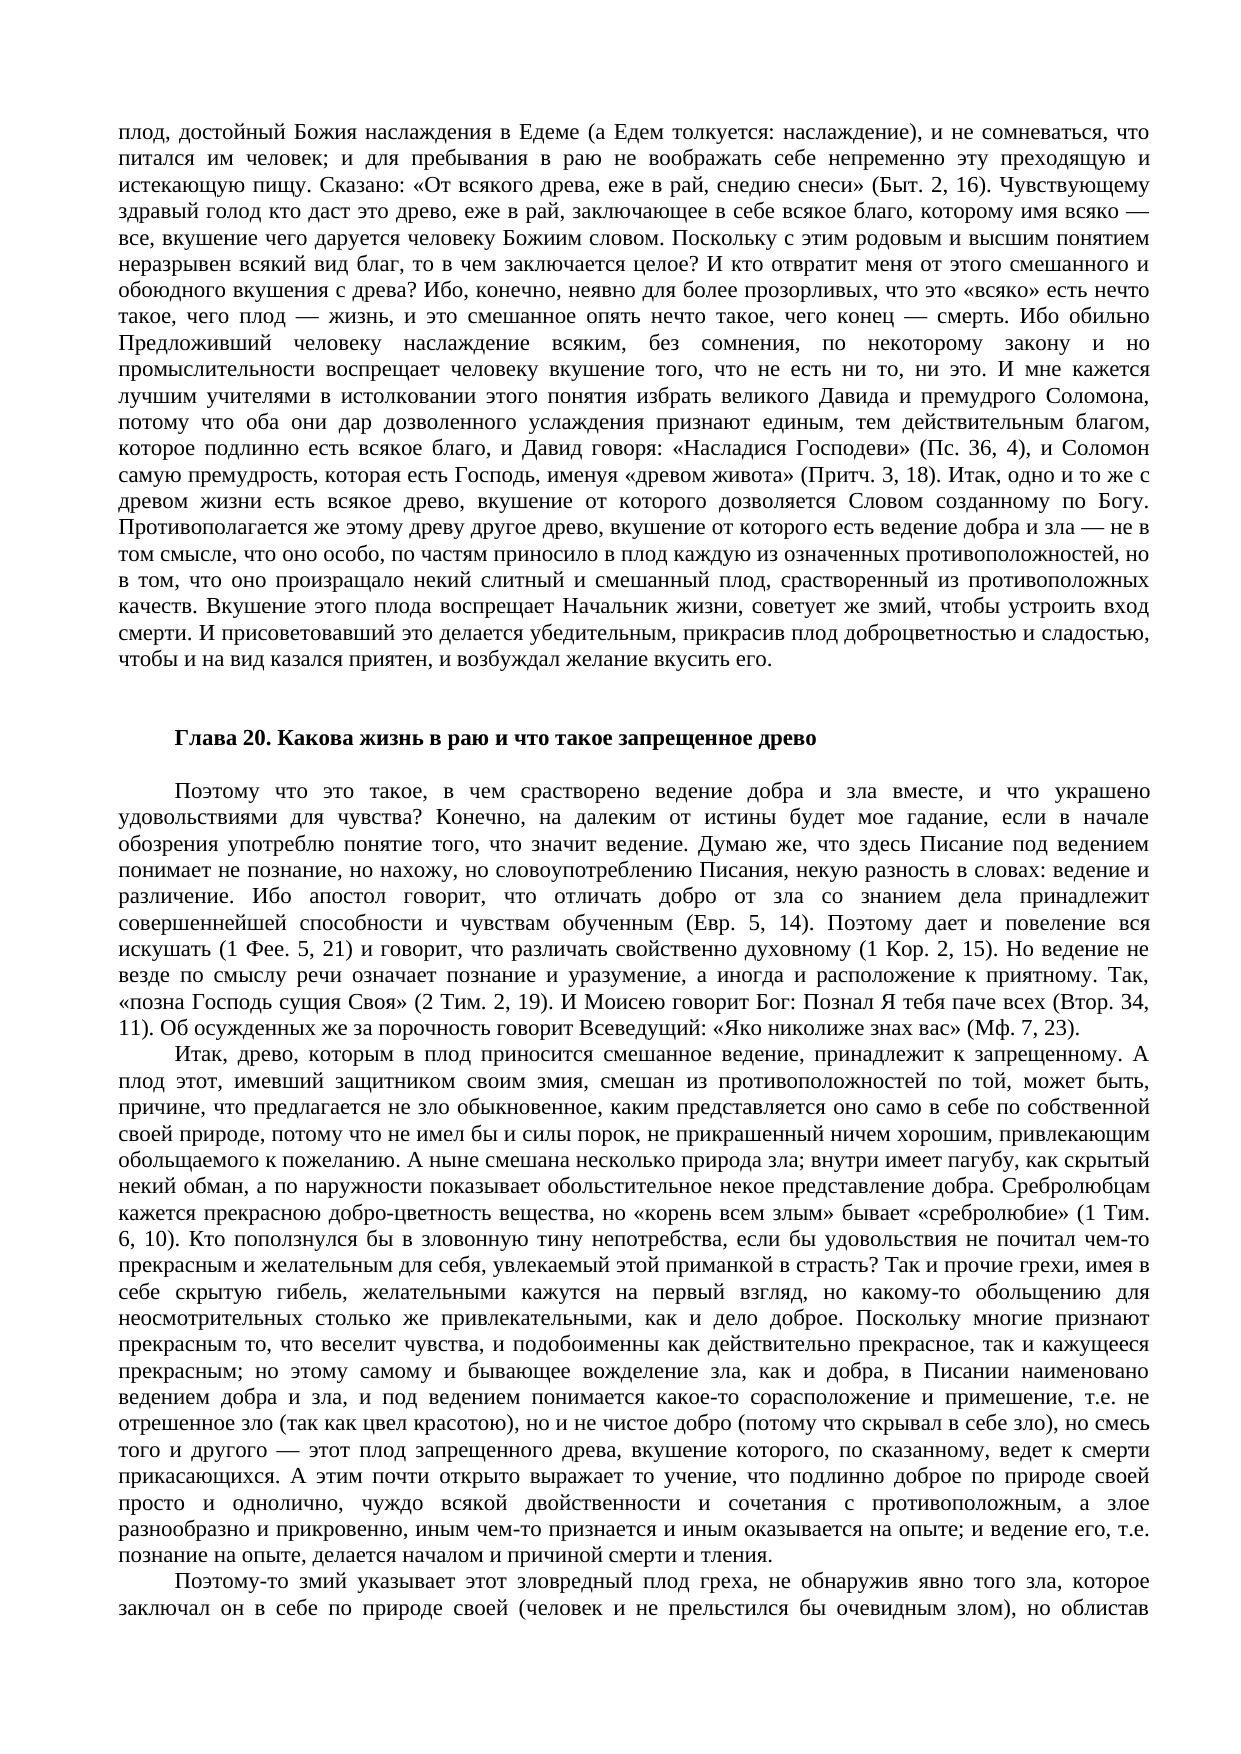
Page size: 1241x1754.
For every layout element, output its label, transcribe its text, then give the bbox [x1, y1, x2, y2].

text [118, 118, 1152, 672]
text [118, 1568, 1152, 1620]
text Поэтому что это такое, в чем срастворено ведение добра и зла вместе, и что украшено удовольствиями для чувства? Конечно, на далеким от истины будет мое гадание, если в начале обозрения употреблю понятие того, что значит ведение. Думаю же, что здесь Писание под ведением понимает не познание, но нахожу, но словоупотреблению Писания, некую разность в словах: ведение и различение. Ибо апостол говорит, что отличать добро от зла со знанием дела принадлежит совершеннейшей способности и чувствам обученным (Евр. 5, 14). Поэтому дает и повеление вся искушать (1 Фее. 5, 21) и говорит, что различать свойственно духовному (1 Кор. 2, 15). Но ведение не везде по смыслу речи означает познание и уразумение, а иногда и расположение к приятному. Так, «позна Господь сущия Своя» (2 Тим. 2, 19). И Моисею говорит Бог: Познал Я тебя паче всех (Втор. 34, 11). Об осужденных же за порочность говорит Всеведущий: «Яко николиже знах вас» (Мф. 7, 23). [118, 777, 1152, 1041]
text Итак, древо, которым в плод приносится смешанное ведение, принадлежит к запрещенному. А плод этот, имевший защитником своим змия, смешан из противоположностей по той, может быть, причине, что предлагается не зло обыкновенное, каким представляется оно само в себе по собственной своей природе, потому что не имел бы и силы порок, не прикрашенный ничем хорошим, привлекающим обольщаемого к пожеланию. А ныне смешана несколько природа зла; внутри имеет пагубу, как скрытый некий обман, а по наружности показывает обольстительное некое представление добра. Сребролюбцам кажется прекрасною добро-цветность вещества, но «корень всем злым» бывает «сребролюбие» (1 Тим. 6, 10). Кто поползнулся бы в зловонную тину непотребства, если бы удовольствия не почитал чем-то прекрасным и желательным для себя, увлекаемый этой приманкой в страсть? Так и прочие грехи, имея в себе скрытую гибель, желательными кажутся на первый взгляд, но какому-то обольщению для неосмотрительных столько же привлекательными, как и дело доброе. Поскольку многие признают прекрасным то, что веселит чувства, и подобоименны как действительно прекрасное, так и кажущееся прекрасным; но этому самому и бывающее вожделение зла, как и добра, в Писании наименовано ведением добра и зла, и под ведением понимается какое-то сорасположение и примешение, т.е. не отрешенное зло (так как цвел красотою), но и не чистое добро (потому что скрывал в себе зло), но смесь того и другого — этот плод запрещенного древа, вкушение которого, по сказанному, ведет к смерти прикасающихся. А этим почти открыто выражает то учение, что подлинно доброе по природе своей просто и однолично, чуждо всякой двойственности и сочетания с противоположным, а злое разнообразно и прикровенно, иным чем-то признается и иным оказывается на опыте; и ведение его, т.е. познание на опыте, делается началом и причиной смерти и тления. [118, 1041, 1152, 1568]
subtitle Глава 20. Какова жизнь в раю и что такое запрещенное древо [118, 724, 1152, 751]
